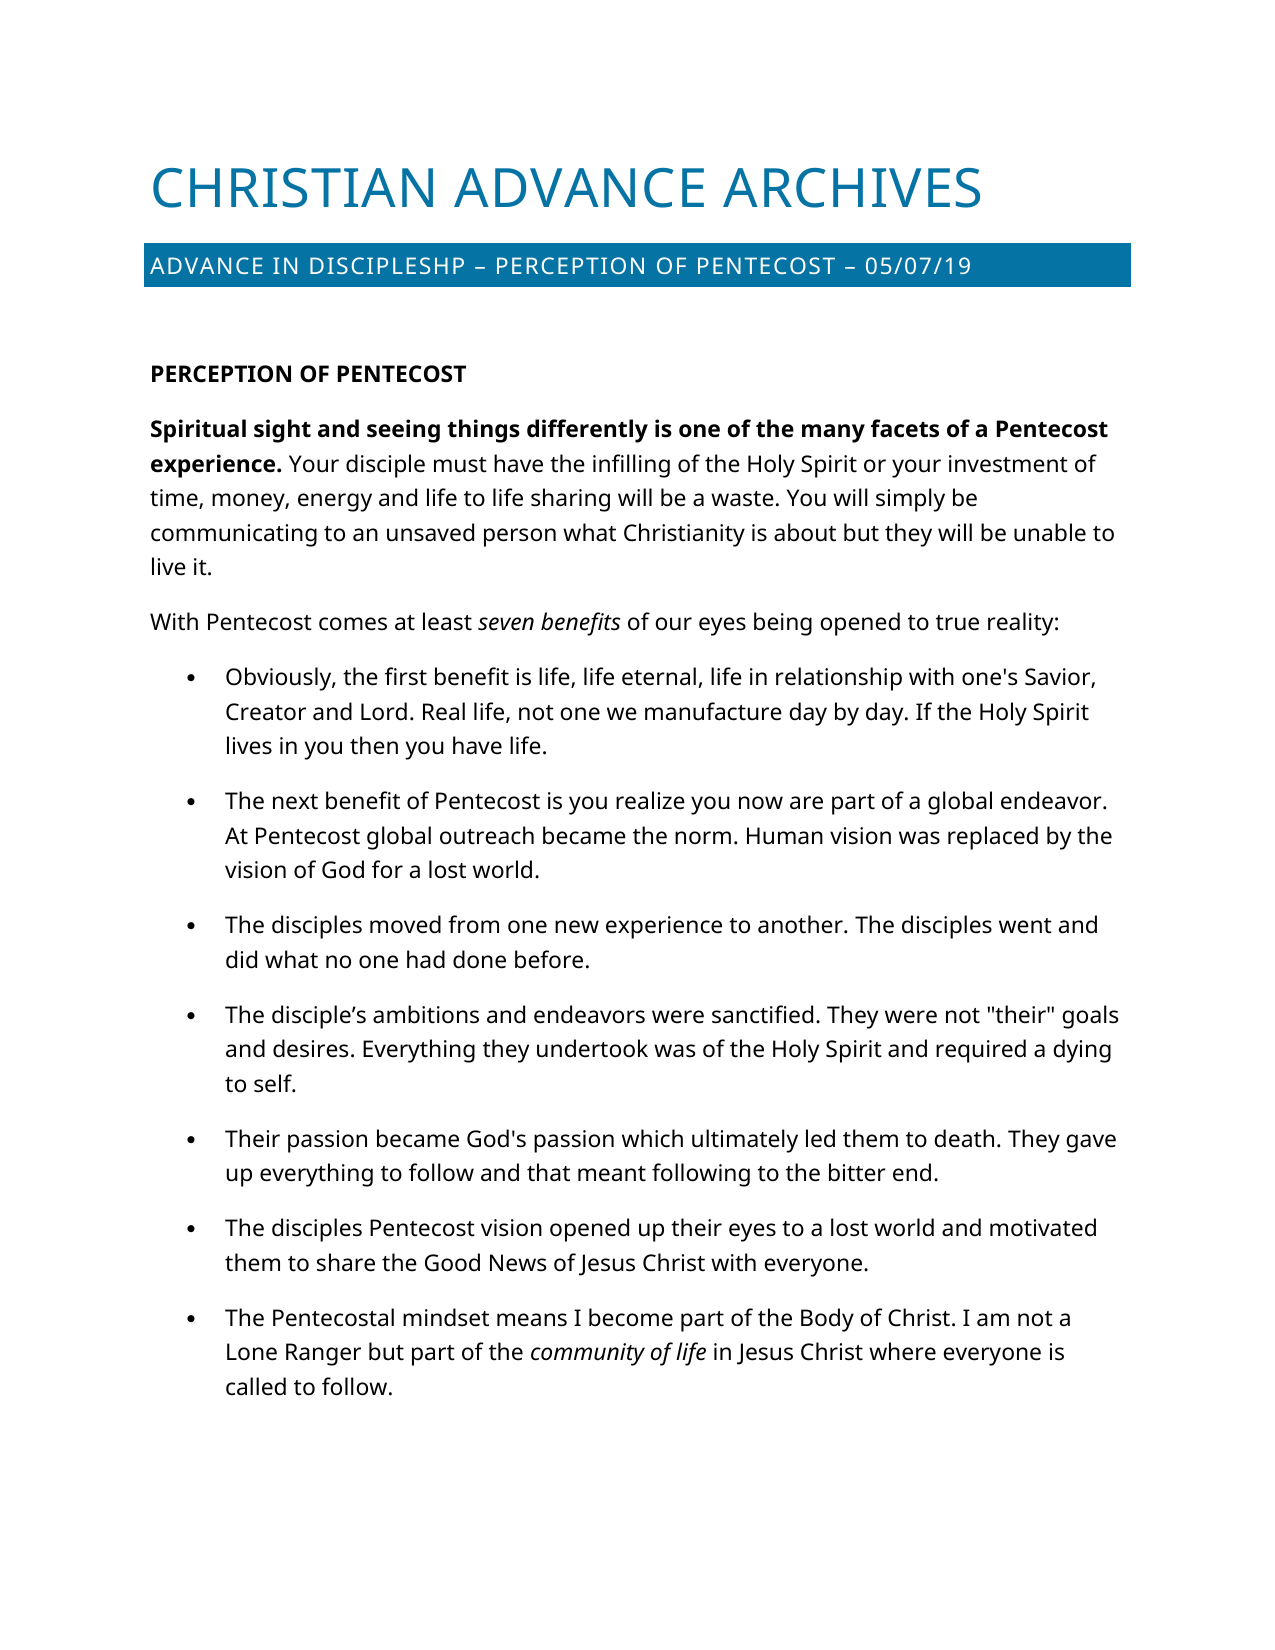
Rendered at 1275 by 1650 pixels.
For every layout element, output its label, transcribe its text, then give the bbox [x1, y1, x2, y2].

list The next benefit of Pentecost is you realize you now are part of a global endeavor. At Pentecost global outreach became the norm. Human vision was replaced by the vision of God for a lost world. [187, 785, 1125, 885]
list The Pentecostal mindset means I become part of the Body of Christ. I am not a Lone Ranger but part of the community of life in Jesus Christ where everyone is called to follow. [187, 1302, 1125, 1402]
list Obviously, the first benefit is life, life eternal, life in relationship with one's Savior, Creator and Lord. Real life, not one we manufacture day by day. If the Holy Spirit lives in you then you have life. [187, 661, 1125, 761]
text Spiritual sight and seeing things differently is one of the many facets of a Pentecost experience. Your disciple must have the infilling of the Holy Spirit or your investment of time, money, energy and life to life sharing will be a waste. You will simply be communicating to an unsaved person what Christianity is about but they will be unable to live it. [150, 413, 1125, 582]
text PERCEPTION OF PENTECOST [150, 358, 1125, 389]
text With Pentecost comes at least seven benefits of our eyes being opened to true reality: [150, 606, 1125, 637]
list The disciples moved from one new experience to another. The disciples went and did what no one had done before. [187, 909, 1125, 975]
list Their passion became God's passion which ultimately led them to death. They gave up everything to follow and that meant following to the bitter end. [187, 1123, 1125, 1188]
list The disciple’s ambitions and endeavors were sanctified. They were not "their" goals and desires. Everything they undertook was of the Holy Spirit and required a dying to self. [187, 999, 1125, 1099]
list The disciples Pentecost vision opened up their eyes to a lost world and motivated them to share the Good News of Jesus Christ with everyone. [187, 1212, 1125, 1278]
subtitle advance in discipleshp – perception of pentecost – 05/07/19 [150, 250, 1125, 281]
title christian advance archives [150, 150, 1125, 224]
